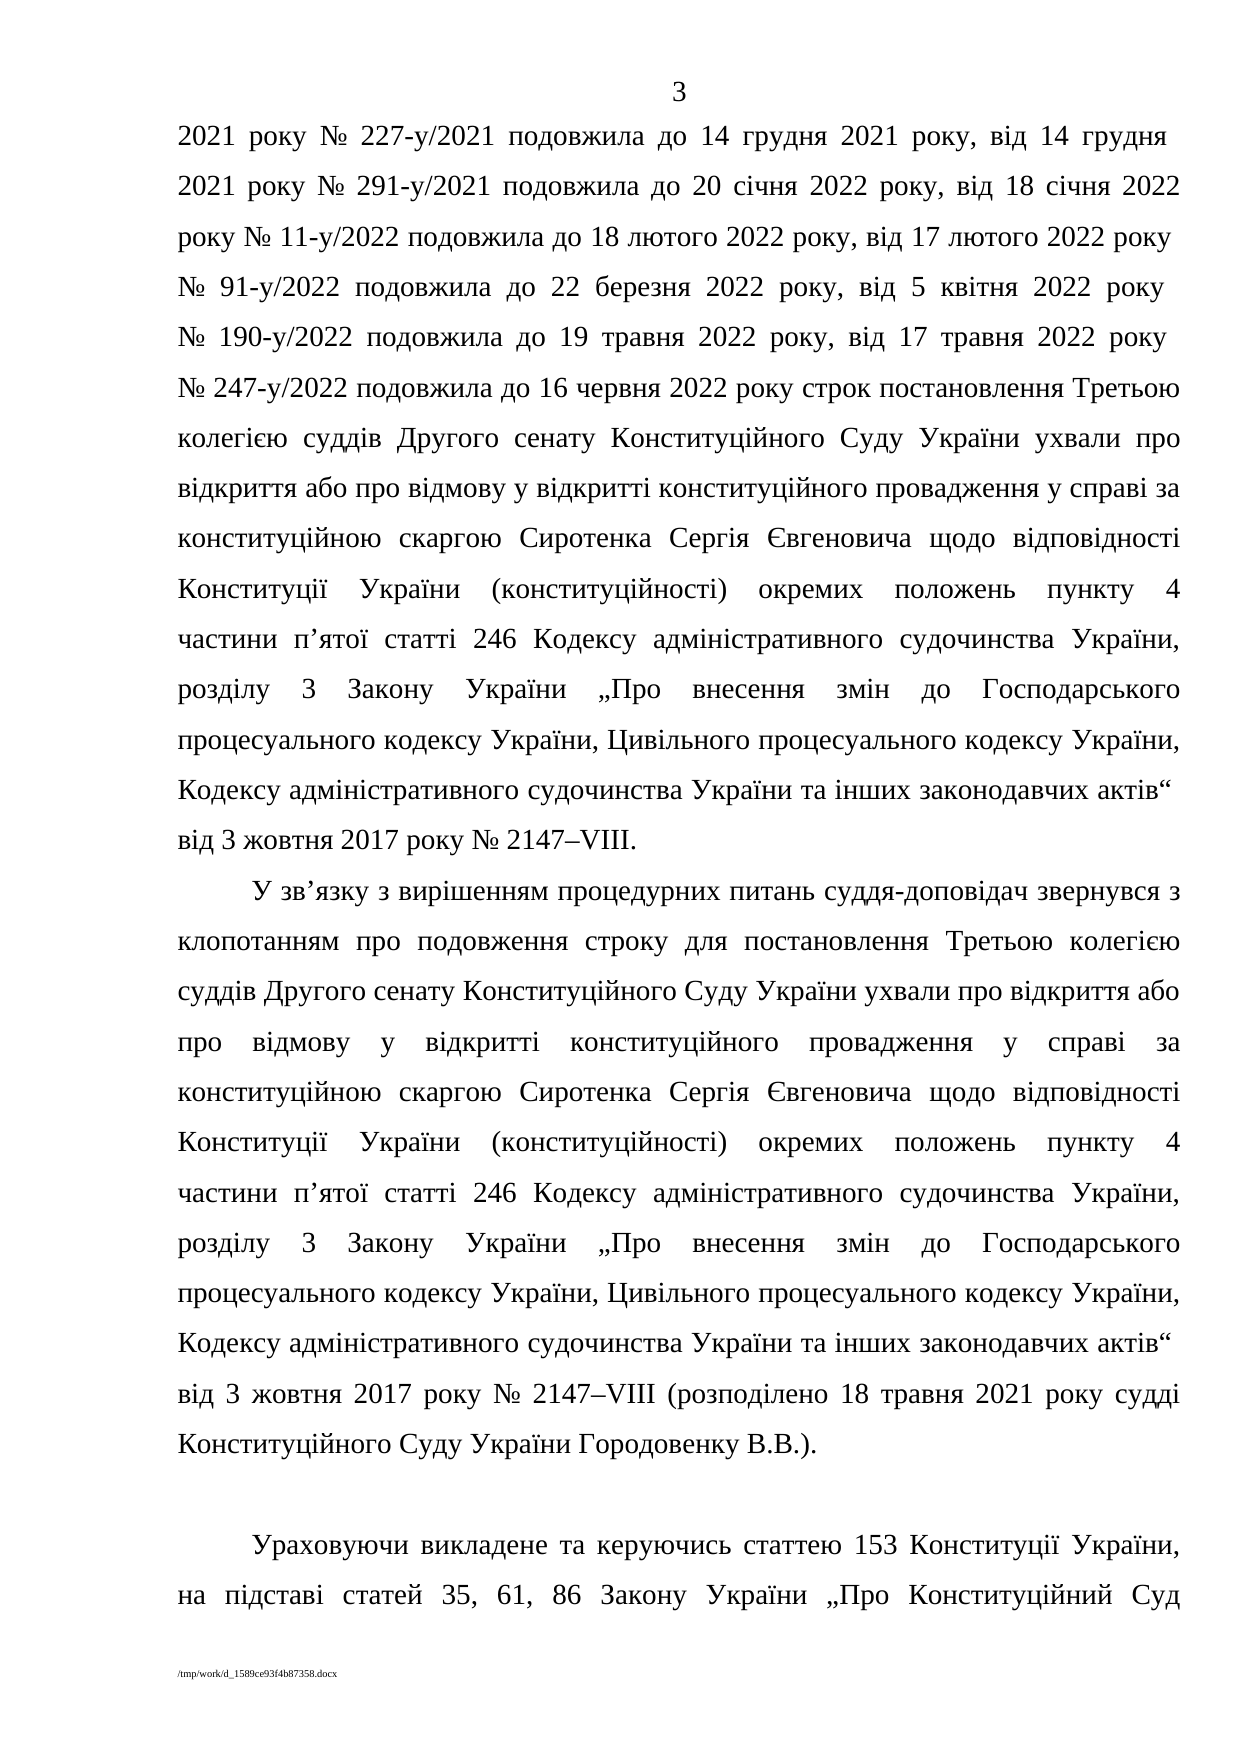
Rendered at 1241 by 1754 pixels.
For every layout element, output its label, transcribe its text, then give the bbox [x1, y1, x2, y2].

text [177, 118, 1181, 856]
text У зв’язку з вирішенням процедурних питань суддя-доповідач звернувся з клопотанням про подовження строку для постановлення Третьою колегією суддів Другого сенату Конституційного Суду України ухвали про відкриття або про відмову у відкритті конституційного провадження у справі за конституційною скаргою Сиротенка Сергія Євгеновича щодо відповідності Конституції України (конституційності) окремих положень пункту 4 частини п’ятої статті 246 Кодексу адміністративного судочинства України, розділу 3 Закону України „Про внесення змін до Господарського процесуального кодексу України, Цивільного процесуального кодексу України, Кодексу адміністративного судочинства України та інших законодавчих актів“ від 3 жовтня 2017 року № 2147–VIII (розподілено 18 травня 2021 року судді Конституційного Суду України Городовенку В.В.). [177, 873, 1181, 1460]
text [177, 1527, 1181, 1611]
